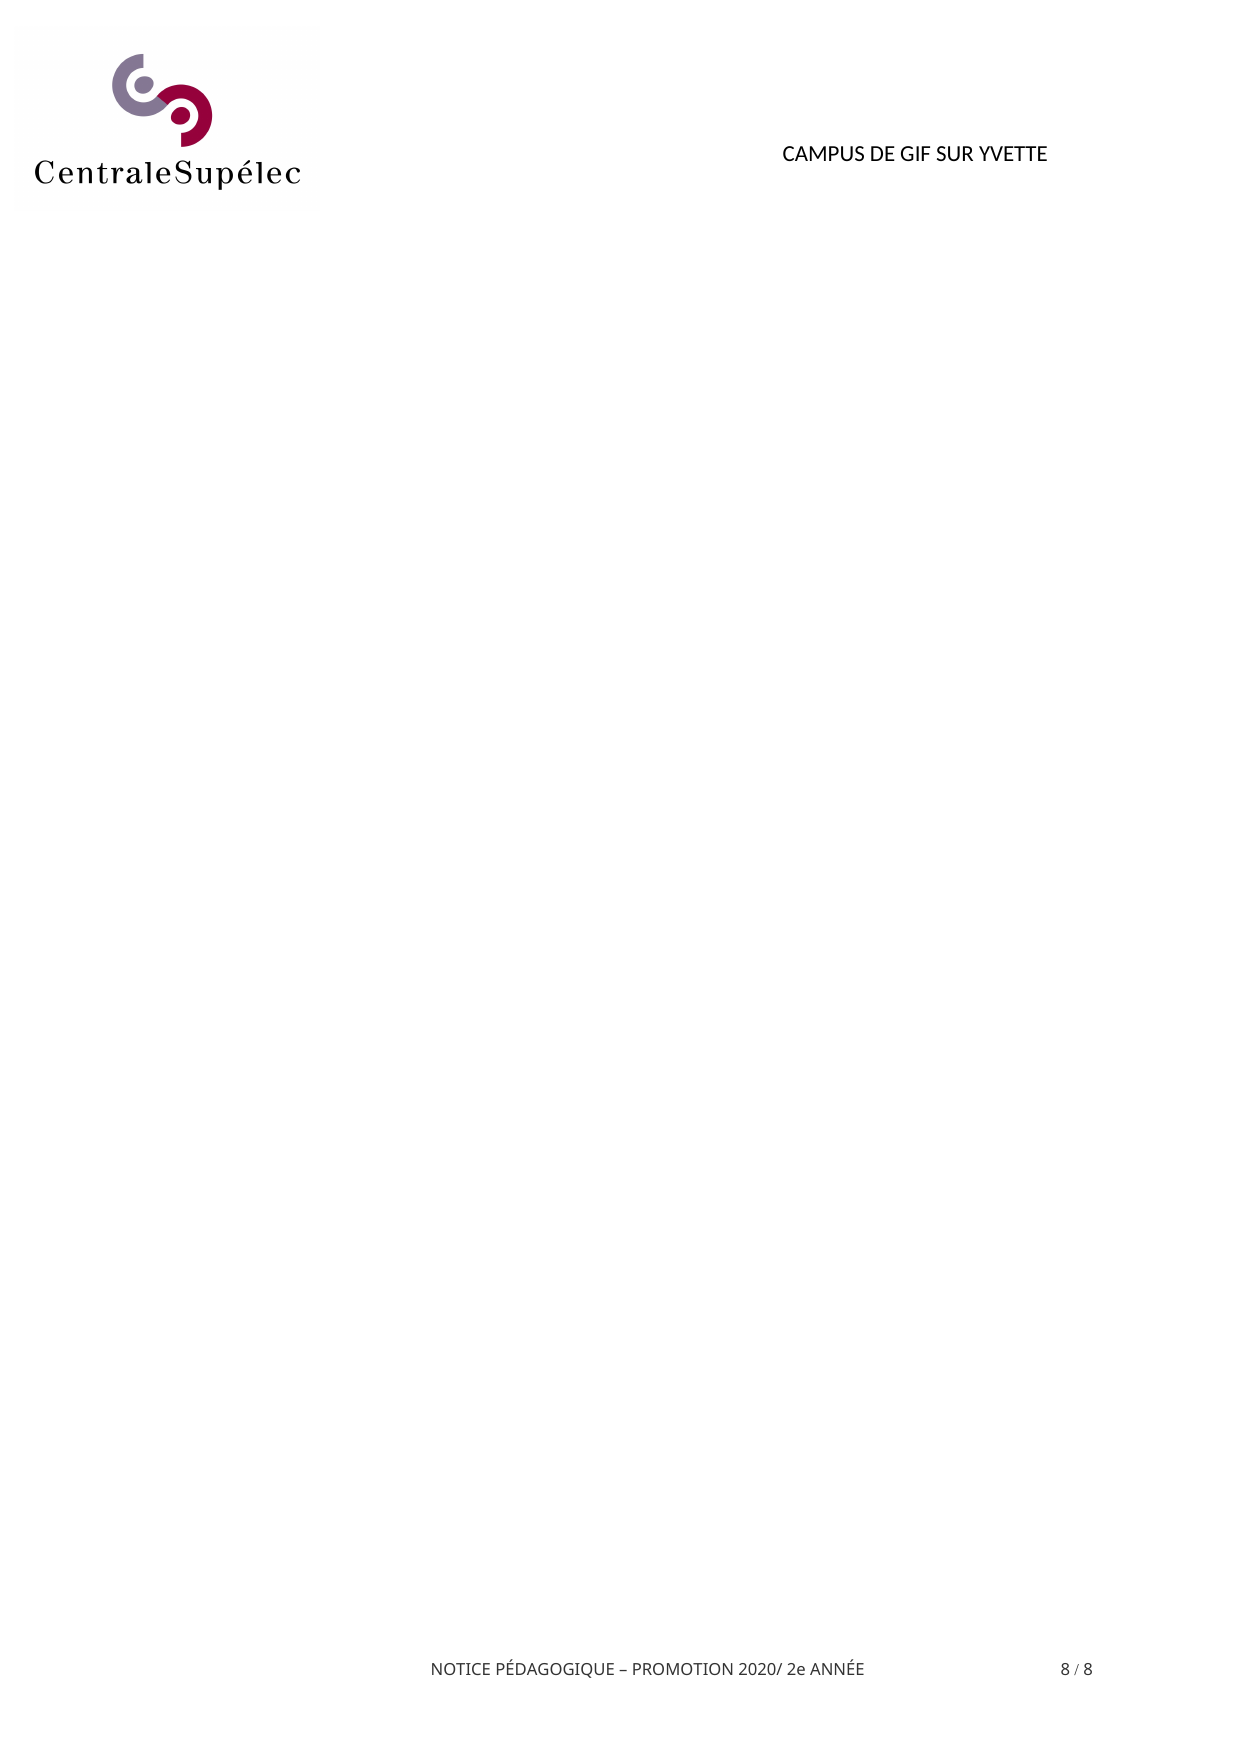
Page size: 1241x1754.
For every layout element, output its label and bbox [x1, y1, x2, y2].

picture [14, 26, 320, 211]
